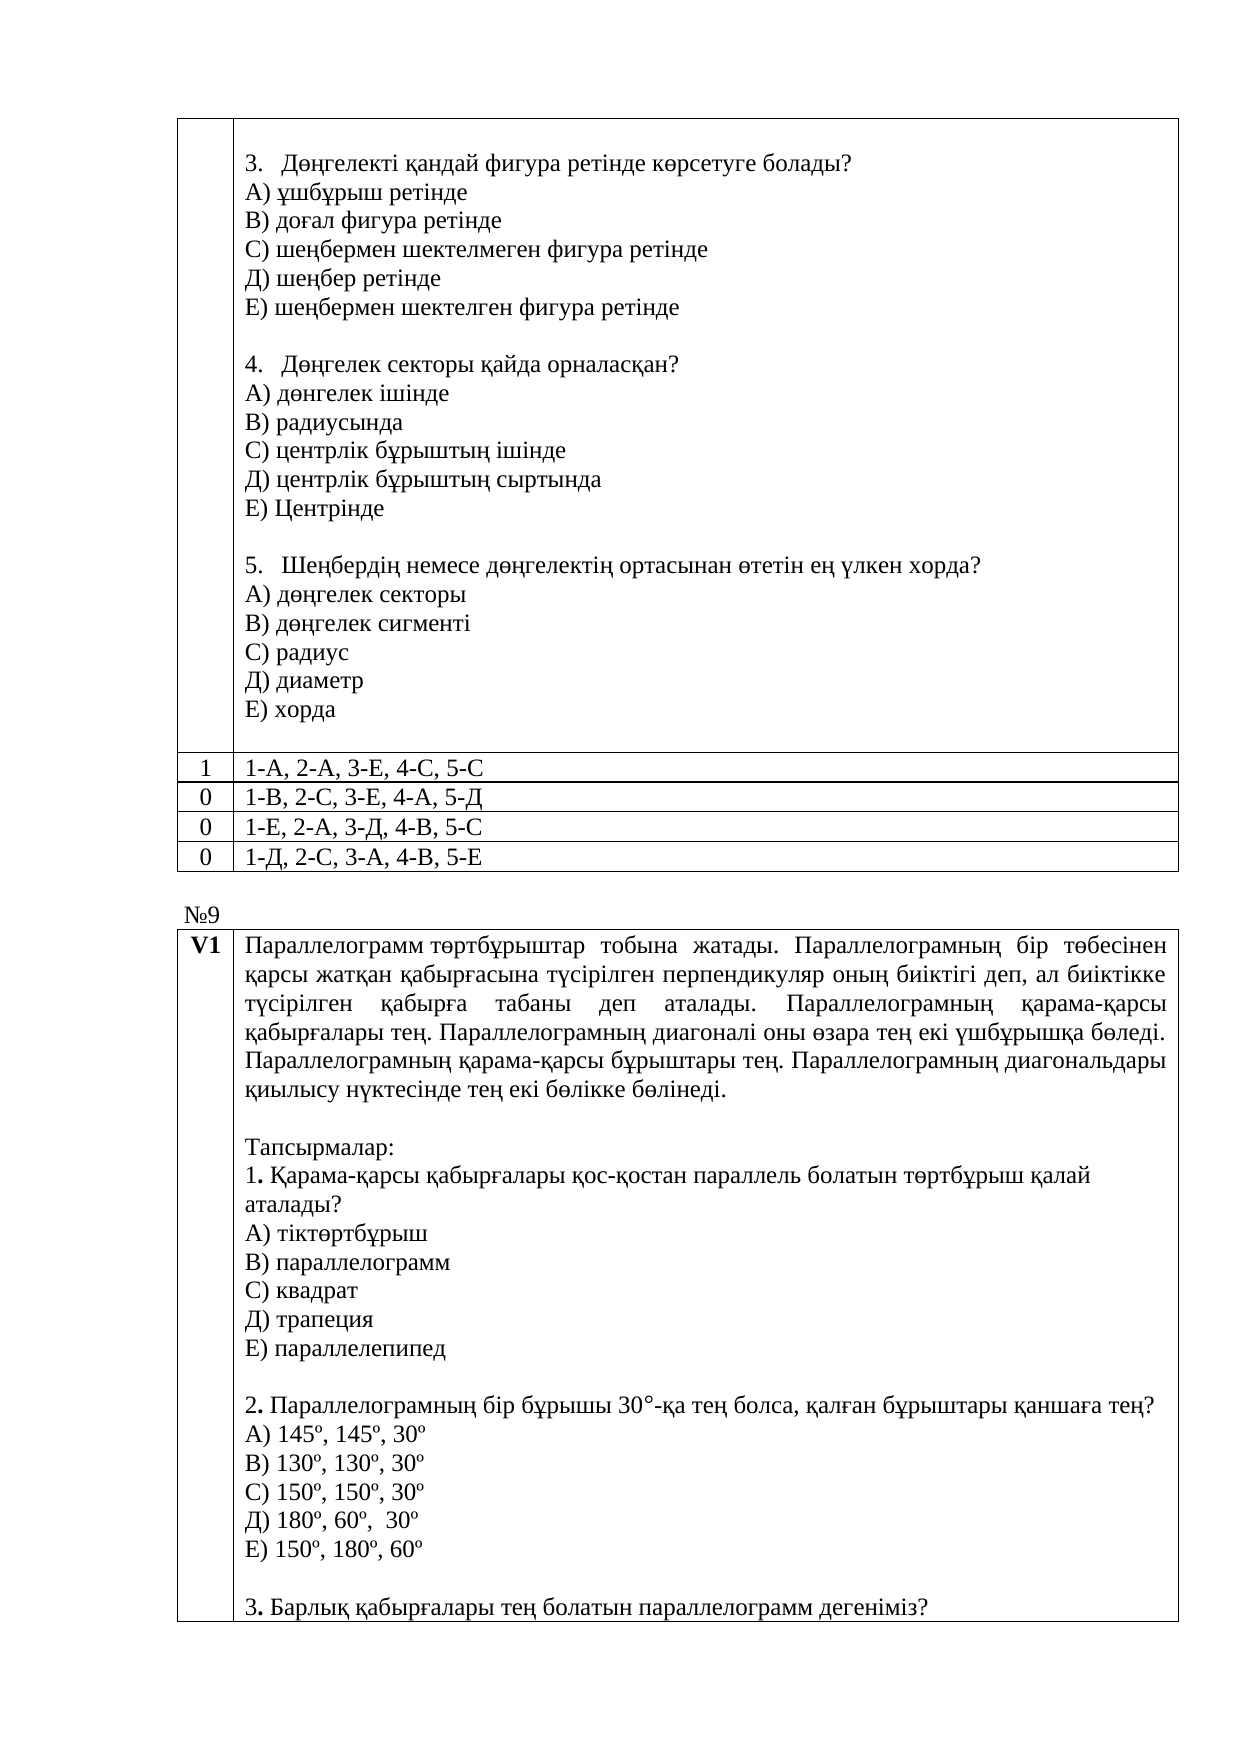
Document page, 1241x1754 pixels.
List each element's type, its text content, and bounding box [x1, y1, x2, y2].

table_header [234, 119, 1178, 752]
text №9 [177, 901, 1152, 929]
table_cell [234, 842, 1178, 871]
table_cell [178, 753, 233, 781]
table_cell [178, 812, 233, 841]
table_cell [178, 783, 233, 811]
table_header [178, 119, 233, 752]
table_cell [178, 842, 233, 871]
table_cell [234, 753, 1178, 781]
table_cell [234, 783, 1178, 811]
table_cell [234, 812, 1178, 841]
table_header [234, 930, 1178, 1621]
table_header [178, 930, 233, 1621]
